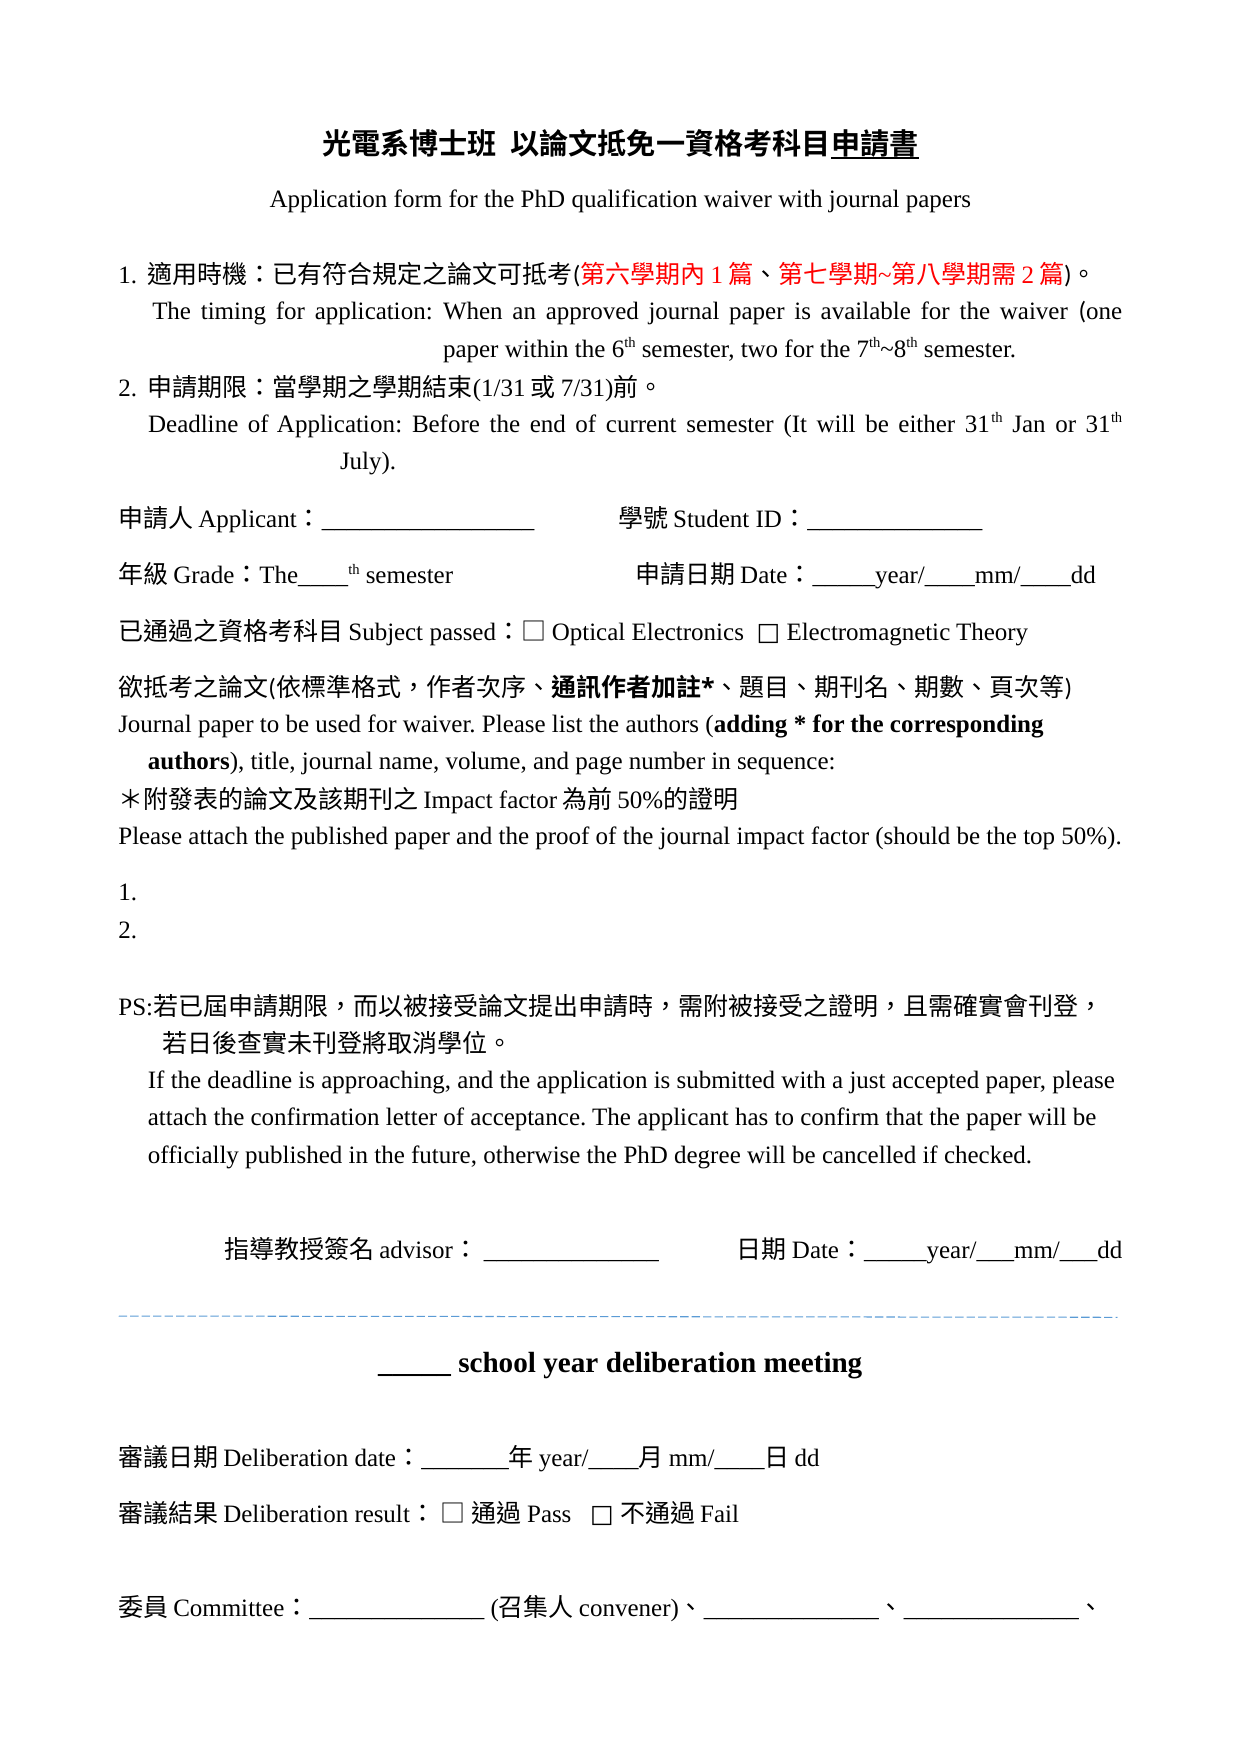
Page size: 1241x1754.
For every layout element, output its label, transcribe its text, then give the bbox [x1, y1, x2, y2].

text _____ school year deliberation meeting [118, 1343, 1122, 1381]
text Journal paper to be used for waiver. Please list the authors (adding * for the corresponding authors), title, journal name, volume, and page number in sequence: [118, 704, 1122, 779]
text 1. [118, 873, 1093, 911]
list The timing for application: When an approved journal paper is available for the waiver (one paper within the 6th semester, two for the 7th~8th semester. [152, 292, 1122, 367]
text 審議日期Deliberation date：_______年year/____月mm/____日dd [118, 1437, 1122, 1474]
text ＊附發表的論文及該期刊之Impact factor為前50%的證明 [118, 779, 1122, 817]
text 指導教授簽名advisor： ______________ 日期Date：_____year/___mm/___dd [118, 1229, 1122, 1267]
list 申請期限：當學期之學期結束(1/31或7/31)前。 [118, 367, 1122, 404]
text Please attach the published paper and the proof of the journal impact factor (should be the top 50%). [118, 817, 1122, 854]
list 適用時機：已有符合規定之論文可抵考(第六學期內1篇、第七學期~第八學期需2篇)。 [118, 254, 1122, 292]
text 光電系博士班 以論文抵免一資格考科目申請書 [118, 104, 1122, 179]
text If the deadline is approaching, and the application is submitted with a just accepted paper, please attach the confirmation letter of acceptance. The applicant has to confirm that the paper will be officially published in the future, otherwise the PhD degree will be cancelled if checked. [148, 1061, 1122, 1173]
text PS:若已屆申請期限，而以被接受論文提出申請時，需附被接受之證明，且需確實會刊登，若日後查實未刊登將取消學位。 [118, 986, 1122, 1061]
text 已通過之資格考科目Subject passed：□ Optical Electronics □ Electromagnetic Theory [118, 611, 1122, 648]
text 年級Grade：The____th semester 申請日期Date：_____year/____mm/____dd [118, 554, 1122, 592]
list Deadline of Application: Before the end of current semester (It will be either 31th Jan or 31th July). [148, 404, 1122, 479]
text 2. [118, 911, 1093, 948]
text 欲抵考之論文(依標準格式，作者次序、通訊作者加註*、題目、期刊名、期數、頁次等) [118, 667, 1122, 704]
text 審議結果Deliberation result： □ 通過 Pass □ 不通過Fail [118, 1493, 1122, 1531]
text 申請人Applicant：_________________ 學號Student ID：______________ [118, 498, 1122, 536]
text Application form for the PhD qualification waiver with journal papers [118, 179, 1122, 217]
text 委員Committee：______________ (召集人convener)、______________、______________、 [118, 1587, 1122, 1624]
